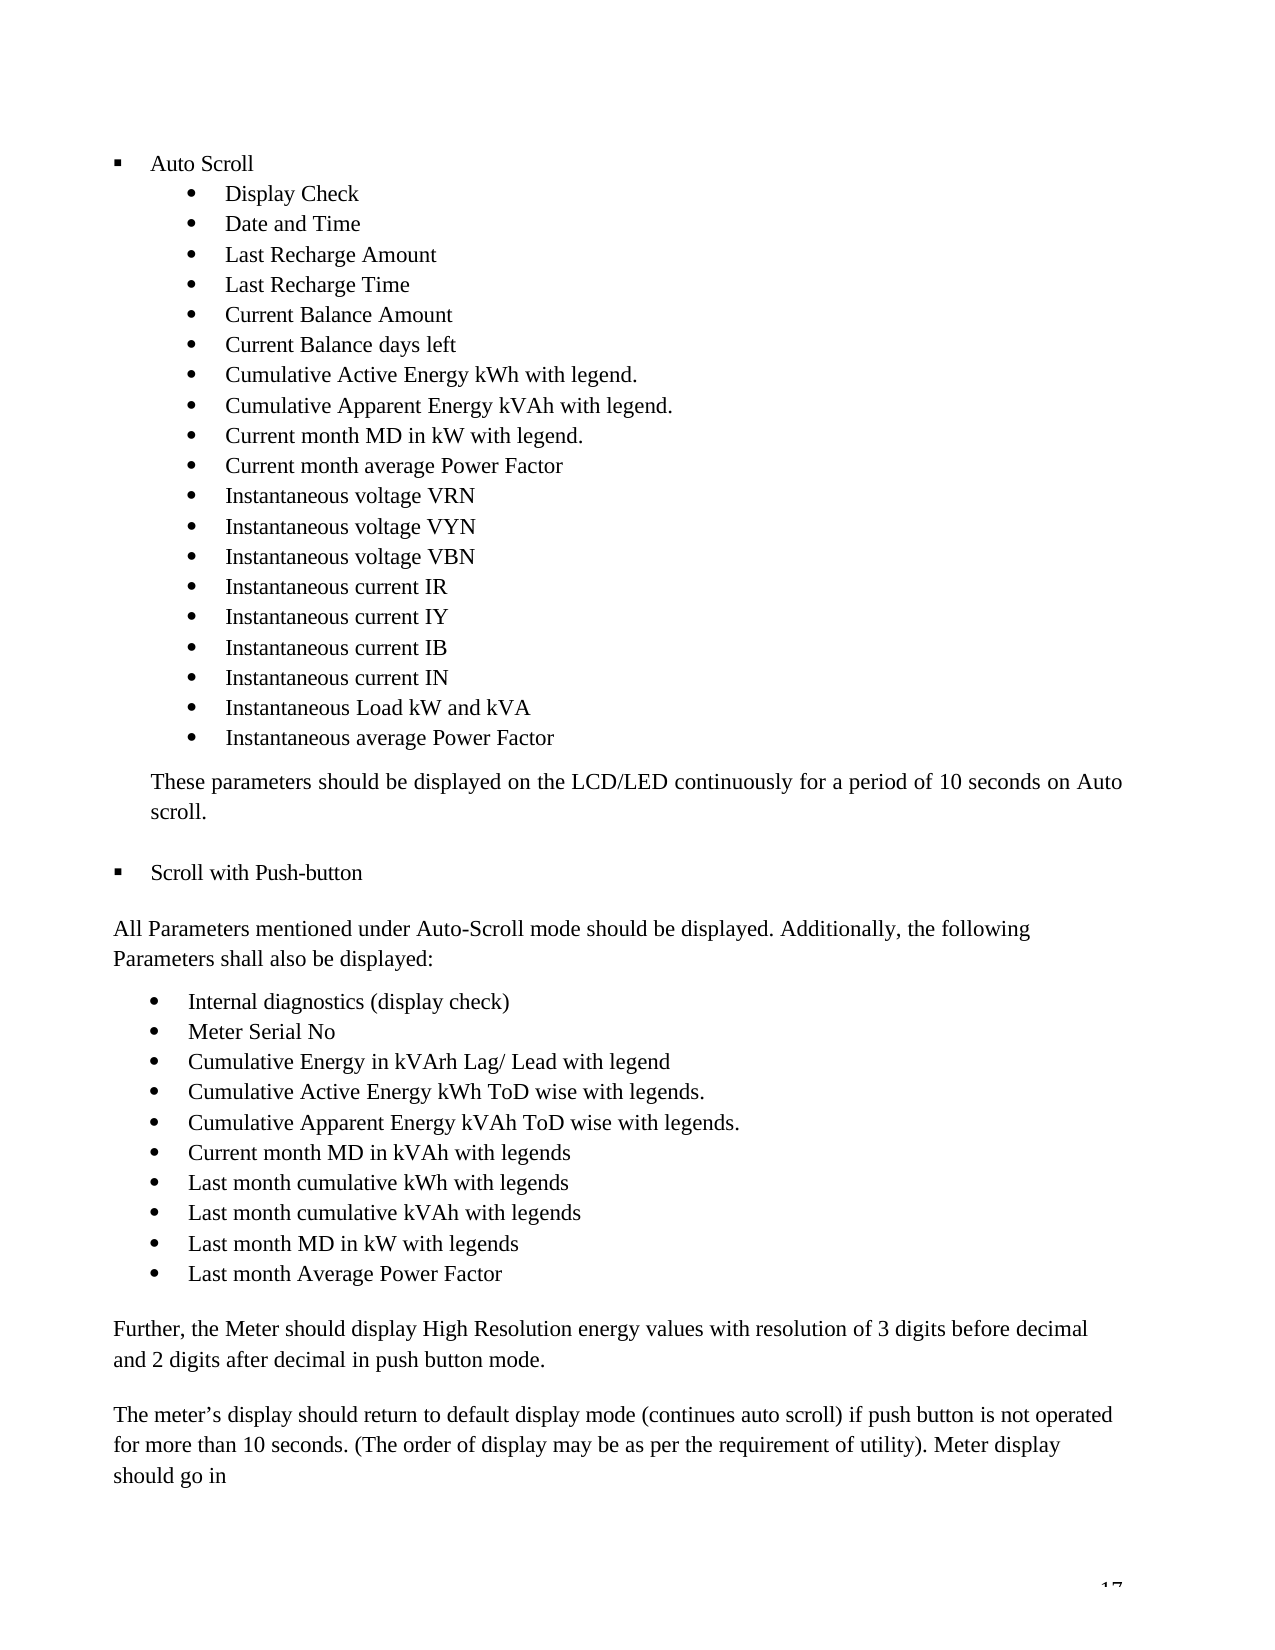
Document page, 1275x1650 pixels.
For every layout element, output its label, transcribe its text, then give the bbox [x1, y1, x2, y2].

text These parameters should be displayed on the LCD/LED continuously for a period of 10 seconds on Auto scroll. [150, 768, 1126, 824]
list Last Recharge Time [187, 271, 1223, 297]
text Further, the Meter should display High Resolution energy values with resolution of 3 digits before decimal and 2 digits after decimal in push button mode. [113, 1315, 1126, 1372]
text All Parameters mentioned under Auto-Scroll mode should be displayed. Additionally, the following Parameters shall also be displayed: [113, 915, 1126, 971]
list Meter Serial No [150, 1018, 1223, 1044]
list Instantaneous current IR [188, 573, 1223, 599]
list Cumulative Energy in kVArh Lag/ Lead with legend [150, 1048, 1223, 1074]
list Instantaneous average Power Factor [188, 724, 1223, 751]
list Current month MD in kW with legend. [187, 422, 1223, 448]
list Last Recharge Amount [187, 241, 1223, 267]
list Cumulative Active Energy kWh with legend. [187, 362, 1223, 388]
list Auto Scroll [112, 150, 1223, 176]
list Last month cumulative kWh with legends [150, 1169, 1223, 1195]
list Current month average Power Factor [187, 452, 1223, 479]
list Instantaneous current IY [188, 603, 1223, 630]
list Cumulative Apparent Energy kVAh with legend. [187, 392, 1223, 418]
list Instantaneous voltage VBN [188, 543, 1223, 569]
list Display Check [187, 180, 1223, 207]
list Date and Time [187, 210, 1223, 237]
list Instantaneous Load kW and kVA [188, 694, 1223, 721]
list Last month MD in kW with legends [150, 1229, 1223, 1256]
list Cumulative Active Energy kWh ToD wise with legends. [150, 1078, 1223, 1105]
list Current Balance Amount [187, 301, 1223, 327]
list Last month Average Power Factor [150, 1260, 1223, 1286]
list Current Balance days left [187, 331, 1223, 358]
text The meter’s display should return to default display mode (continues auto scroll) if push button is not operated for more than 10 seconds. (The order of display may be as per the requirement of utility). Meter display should go in [113, 1401, 1126, 1488]
list Current month MD in kVAh with legends [150, 1139, 1223, 1165]
list Last month cumulative kVAh with legends [150, 1199, 1223, 1226]
list Instantaneous current IN [188, 664, 1223, 690]
list Internal diagnostics (display check) [150, 988, 1223, 1014]
list Instantaneous voltage VYN [188, 513, 1223, 539]
list Scroll with Push-button [113, 859, 1223, 885]
list Instantaneous voltage VRN [187, 482, 1223, 509]
list Cumulative Apparent Energy kVAh ToD wise with legends. [150, 1108, 1223, 1135]
list Instantaneous current IB [188, 633, 1223, 660]
